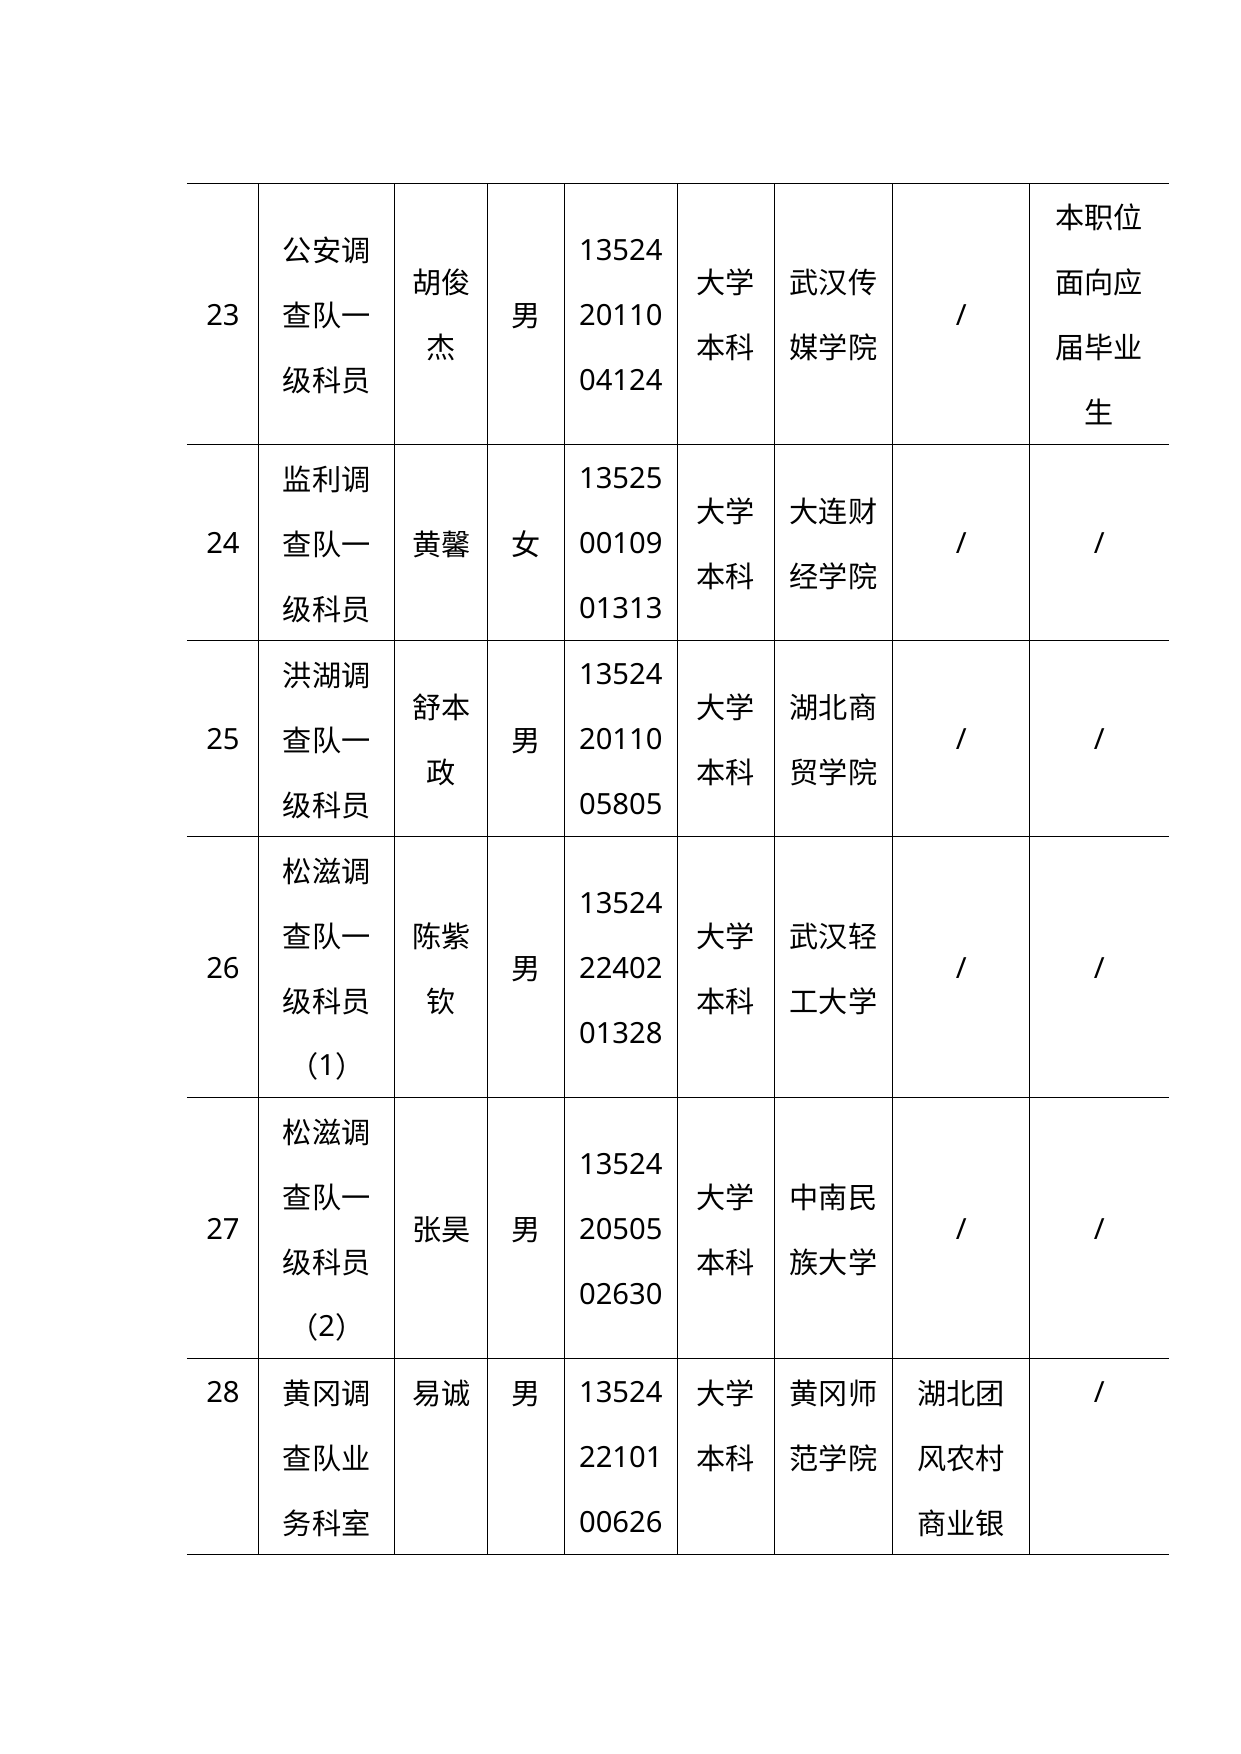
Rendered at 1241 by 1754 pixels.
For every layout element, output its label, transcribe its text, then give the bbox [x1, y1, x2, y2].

table_cell 大学本科 [678, 445, 774, 640]
table_cell / [893, 184, 1029, 444]
table_cell 陈紫钦 [395, 837, 487, 1097]
table_cell 27 [187, 1098, 258, 1358]
table_cell / [1030, 641, 1168, 836]
table_cell 胡俊杰 [395, 184, 487, 444]
table_cell / [893, 445, 1029, 640]
table_cell / [1030, 1098, 1168, 1358]
table_cell 湖北商贸学院 [775, 641, 892, 836]
table_cell 武汉轻工大学 [775, 837, 892, 1097]
table_cell 135242011005805 [565, 641, 677, 836]
table_cell 舒本政 [395, 641, 487, 836]
table_cell 135242011004124 [565, 184, 677, 444]
table_cell / [1030, 445, 1168, 640]
table_cell 135242050502630 [565, 1098, 677, 1358]
table_cell 易诚 [395, 1359, 487, 1554]
table_cell 武汉传媒学院 [775, 184, 892, 444]
table_cell 公安调查队一级科员 [259, 184, 394, 444]
table_cell 28 [187, 1359, 258, 1554]
table_cell 24 [187, 445, 258, 640]
table_cell 大学本科 [678, 1098, 774, 1358]
table_cell 23 [187, 184, 258, 444]
table_cell 黄冈师范学院 [775, 1359, 892, 1554]
table_cell 男 [488, 641, 564, 836]
table_cell 135242210100626 [565, 1359, 677, 1554]
table_cell 男 [488, 1359, 564, 1554]
table_cell 松滋调查队一级科员（1） [259, 837, 394, 1097]
table_cell 监利调查队一级科员 [259, 445, 394, 640]
table_cell 湖北团风农村商业银行股份有限公司 [893, 1359, 1029, 1554]
table_cell 男 [488, 837, 564, 1097]
table_cell 黄冈调查队业务科室一级科员 [259, 1359, 394, 1554]
table_cell 大学本科 [678, 837, 774, 1097]
table_cell 洪湖调查队一级科员 [259, 641, 394, 836]
table_cell 135250010901313 [565, 445, 677, 640]
table_cell 男 [488, 184, 564, 444]
table_cell 25 [187, 641, 258, 836]
table_cell 女 [488, 445, 564, 640]
table_cell 大学本科 [678, 184, 774, 444]
table_cell 26 [187, 837, 258, 1097]
table_cell 135242240201328 [565, 837, 677, 1097]
table_cell 大学本科 [678, 641, 774, 836]
table_cell / [893, 1098, 1029, 1358]
table_cell 黄馨 [395, 445, 487, 640]
table_cell / [1030, 837, 1168, 1097]
table_cell / [893, 837, 1029, 1097]
table_cell 松滋调查队一级科员（2） [259, 1098, 394, 1358]
table_cell / [893, 641, 1029, 836]
table_cell / [1030, 1359, 1168, 1554]
table_cell 本职位面向应届毕业生 [1030, 184, 1168, 444]
table_cell 大连财经学院 [775, 445, 892, 640]
table_cell 男 [488, 1098, 564, 1358]
table_cell 中南民族大学 [775, 1098, 892, 1358]
table_cell 大学本科 [678, 1359, 774, 1554]
table_cell 张昊 [395, 1098, 487, 1358]
